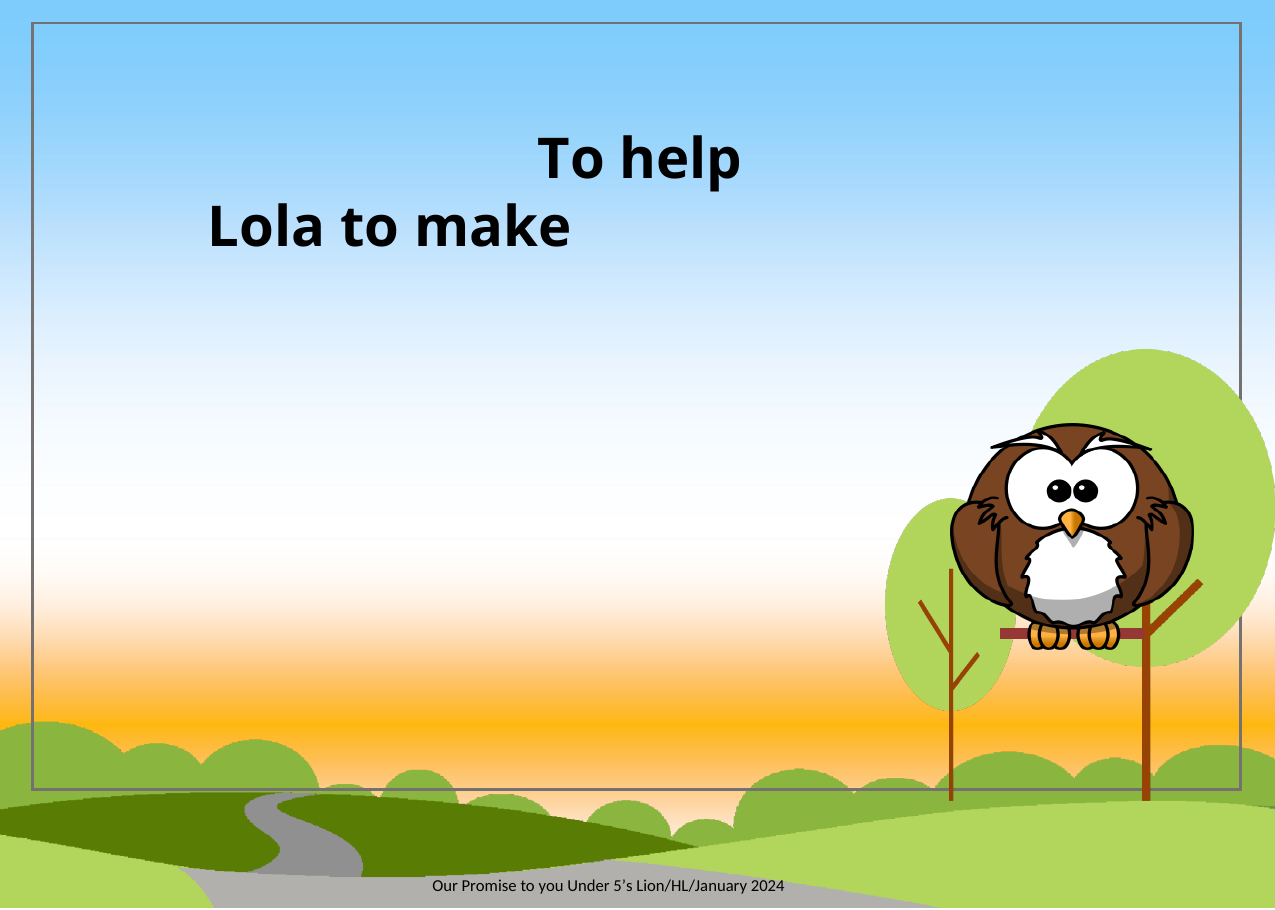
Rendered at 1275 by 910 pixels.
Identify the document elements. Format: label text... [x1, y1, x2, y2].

text To help Lola to make [208, 122, 784, 263]
picture [0, 0, 1275, 909]
